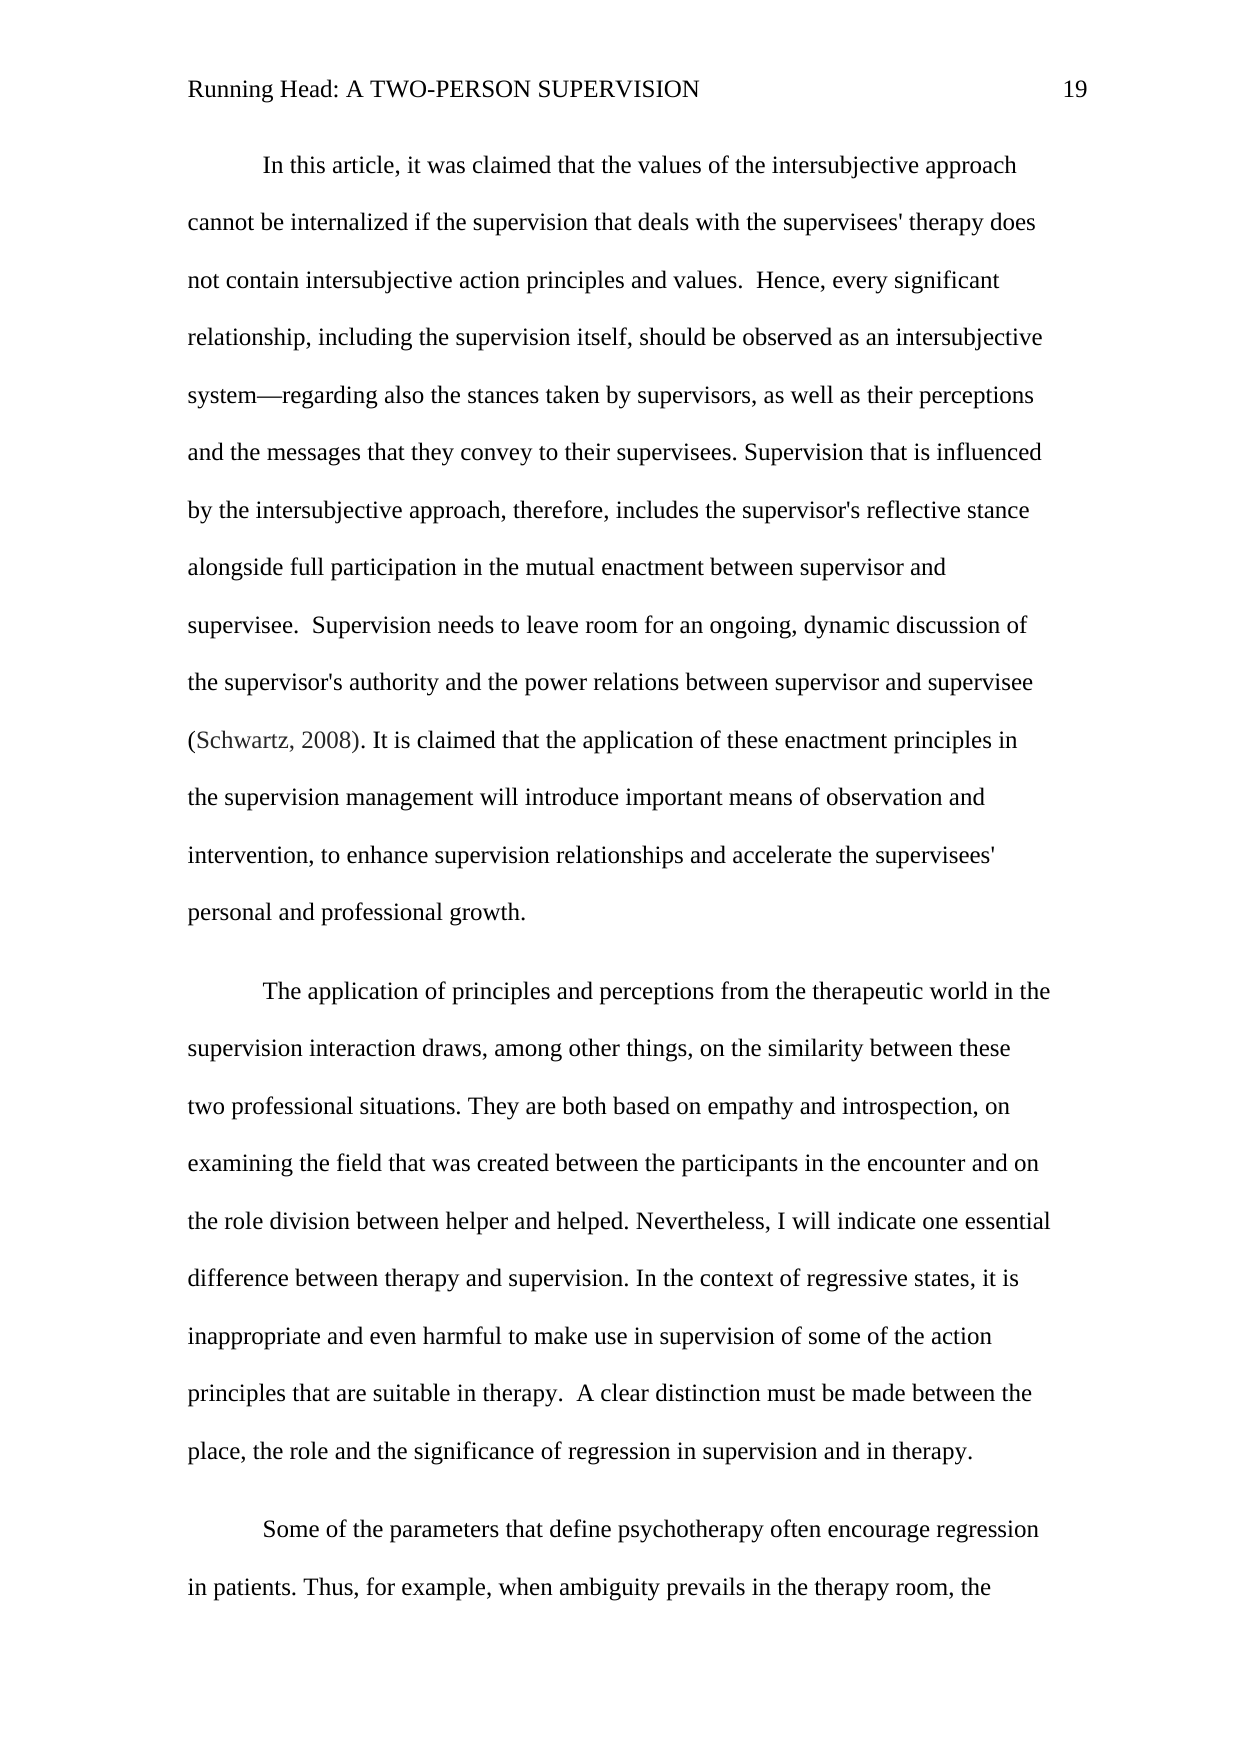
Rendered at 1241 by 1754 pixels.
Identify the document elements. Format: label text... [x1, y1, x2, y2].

text The application of principles and perceptions from the therapeutic world in the supervision interaction draws, among other things, on the similarity between these two professional situations. They are both based on empathy and introspection, on examining the field that was created between the participants in the encounter and on the role division between helper and helped. Nevertheless, I will indicate one essential difference between therapy and supervision. In the context of regressive states, it is inappropriate and even harmful to make use in supervision of some of the action principles that are suitable in therapy. A clear distinction must be made between the place, the role and the significance of regression in supervision and in therapy. [187, 976, 1053, 1464]
text In this article, it was claimed that the values of the intersubjective approach cannot be internalized if the supervision that deals with the supervisees' therapy does not contain intersubjective action principles and values. Hence, every significant relationship, including the supervision itself, should be observed as an intersubjective system—regarding also the stances taken by supervisors, as well as their perceptions and the messages that they convey to their supervisees. Supervision that is influenced by the intersubjective approach, therefore, includes the supervisor's reflective stance alongside full participation in the mutual enactment between supervisor and supervisee. Supervision needs to leave room for an ongoing, dynamic discussion of the supervisor's authority and the power relations between supervisor and supervisee (Schwartz, 2008). It is claimed that the application of these enactment principles in the supervision management will introduce important means of observation and intervention, to enhance supervision relationships and accelerate the supervisees' personal and professional growth. [187, 150, 1053, 926]
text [187, 1514, 1053, 1600]
